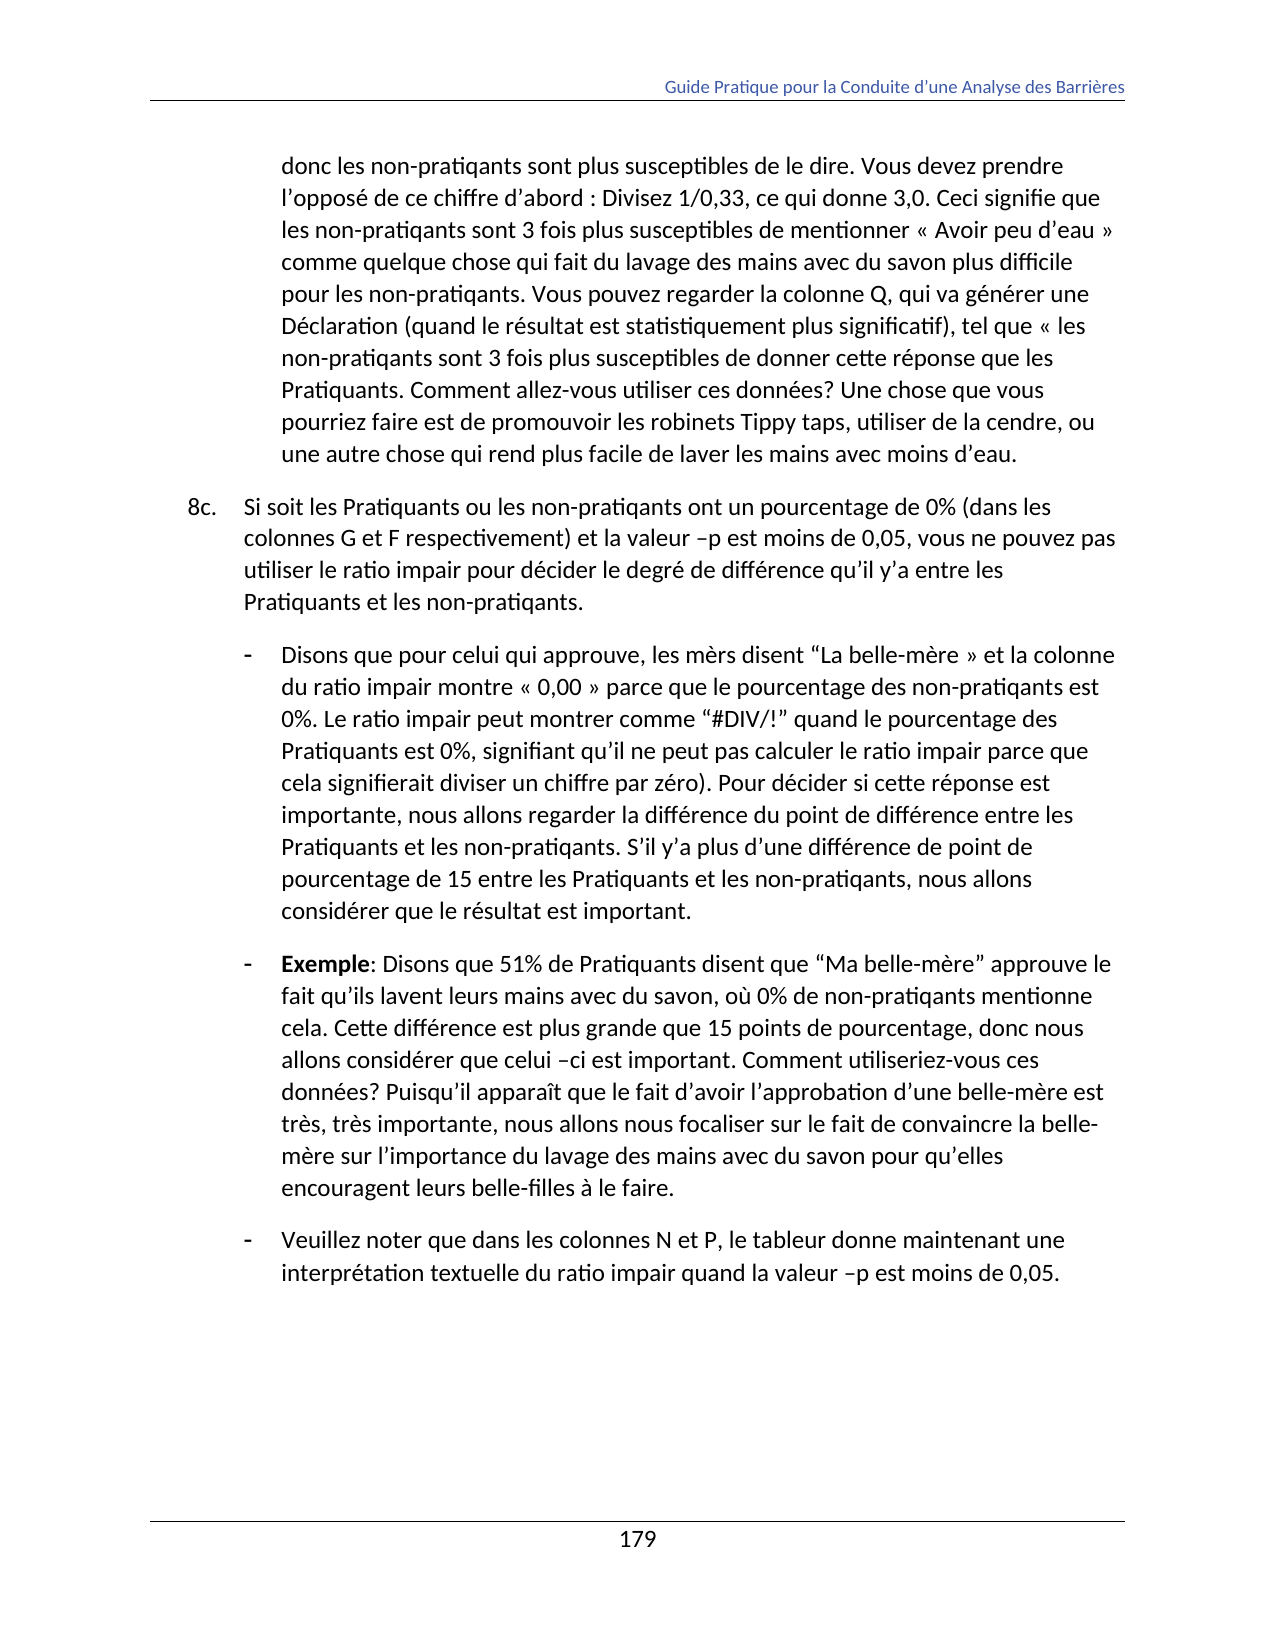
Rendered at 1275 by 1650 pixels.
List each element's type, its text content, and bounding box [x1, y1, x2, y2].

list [244, 150, 1125, 468]
text 8c. Si soit les Pratiquants ou les non-pratiqants ont un pourcentage de 0% (dans les colonnes G et F respectivement) et la valeur –p est moins de 0,05, vous ne pouvez pas utiliser le ratio impair pour décider le degré de différence qu’il y’a entre les Pratiquants et les non-pratiqants. [187, 491, 1125, 617]
list Veuillez noter que dans les colonnes N et P, le tableur donne maintenant une interprétation textuelle du ratio impair quand la valeur –p est moins de 0,05. [244, 1225, 1125, 1287]
list Exemple: Disons que 51% de Pratiquants disent que “Ma belle-mère” approuve le fait qu’ils lavent leurs mains avec du savon, où 0% de non-pratiqants mentionne cela. Cette différence est plus grande que 15 points de pourcentage, donc nous allons considérer que celui –ci est important. Comment utiliseriez-vous ces données? Puisqu’il apparaît que le fait d’avoir l’approbation d’une belle-mère est très, très importante, nous allons nous focaliser sur le fait de convaincre la belle-mère sur l’importance du lavage des mains avec du savon pour qu’elles encouragent leurs belle-filles à le faire. [244, 948, 1125, 1202]
list Disons que pour celui qui approuve, les mèrs disent “La belle-mère » et la colonne du ratio impair montre « 0,00 » parce que le pourcentage des non-pratiqants est 0%. Le ratio impair peut montrer comme “#DIV/!” quand le pourcentage des Pratiquants est 0%, signifiant qu’il ne peut pas calculer le ratio impair parce que cela signifierait diviser un chiffre par zéro). Pour décider si cette réponse est importante, nous allons regarder la différence du point de différence entre les Pratiquants et les non-pratiqants. S’il y’a plus d’une différence de point de pourcentage de 15 entre les Pratiquants et les non-pratiqants, nous allons considérer que le résultat est important. [244, 639, 1125, 926]
